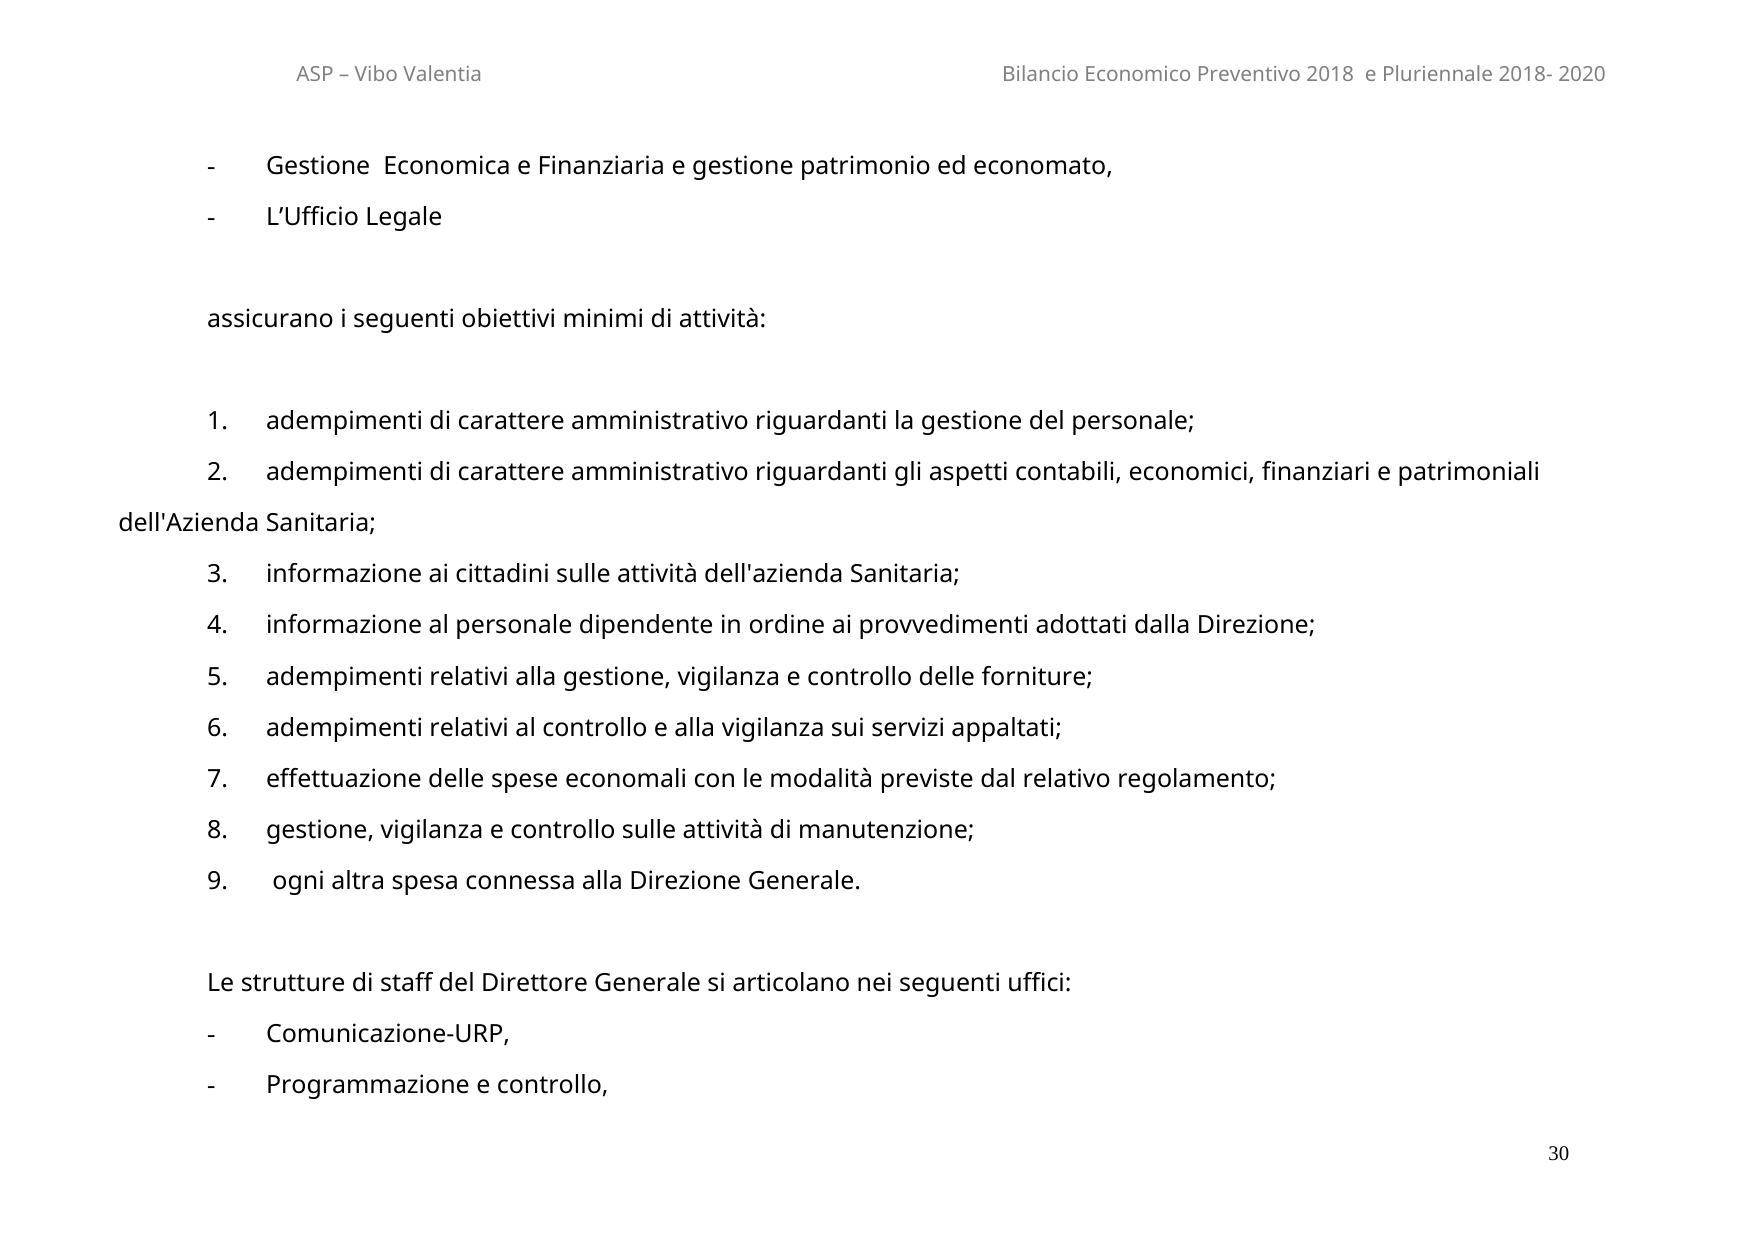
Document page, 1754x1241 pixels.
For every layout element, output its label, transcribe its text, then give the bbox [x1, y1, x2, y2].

list adempimenti relativi al controllo e alla vigilanza sui servizi appaltati; [118, 709, 1606, 743]
list informazione al personale dipendente in ordine ai provvedimenti adottati dalla Direzione; [118, 607, 1606, 641]
list Programmazione e controllo, [118, 1066, 1606, 1101]
list informazione ai cittadini sulle attività dell'azienda Sanitaria; [118, 556, 1606, 590]
list Gestione Economica e Finanziaria e gestione patrimonio ed economato, [118, 148, 1606, 182]
list adempimenti di carattere amministrativo riguardanti gli aspetti contabili, economici, finanziari e patrimoniali dell'Azienda Sanitaria; [118, 454, 1606, 539]
text Le strutture di staff del Direttore Generale si articolano nei seguenti uffici: [118, 964, 1606, 998]
list L’Ufficio Legale [118, 199, 1606, 233]
list ogni altra spesa connessa alla Direzione Generale. [118, 862, 1606, 896]
list adempimenti relativi alla gestione, vigilanza e controllo delle forniture; [118, 658, 1606, 692]
list adempimenti di carattere amministrativo riguardanti la gestione del personale; [118, 403, 1606, 437]
list Comunicazione-URP, [118, 1015, 1606, 1049]
list gestione, vigilanza e controllo sulle attività di manutenzione; [118, 811, 1606, 845]
list effettuazione delle spese economali con le modalità previste dal relativo regolamento; [118, 760, 1606, 794]
text assicurano i seguenti obiettivi minimi di attività: [118, 301, 1606, 335]
